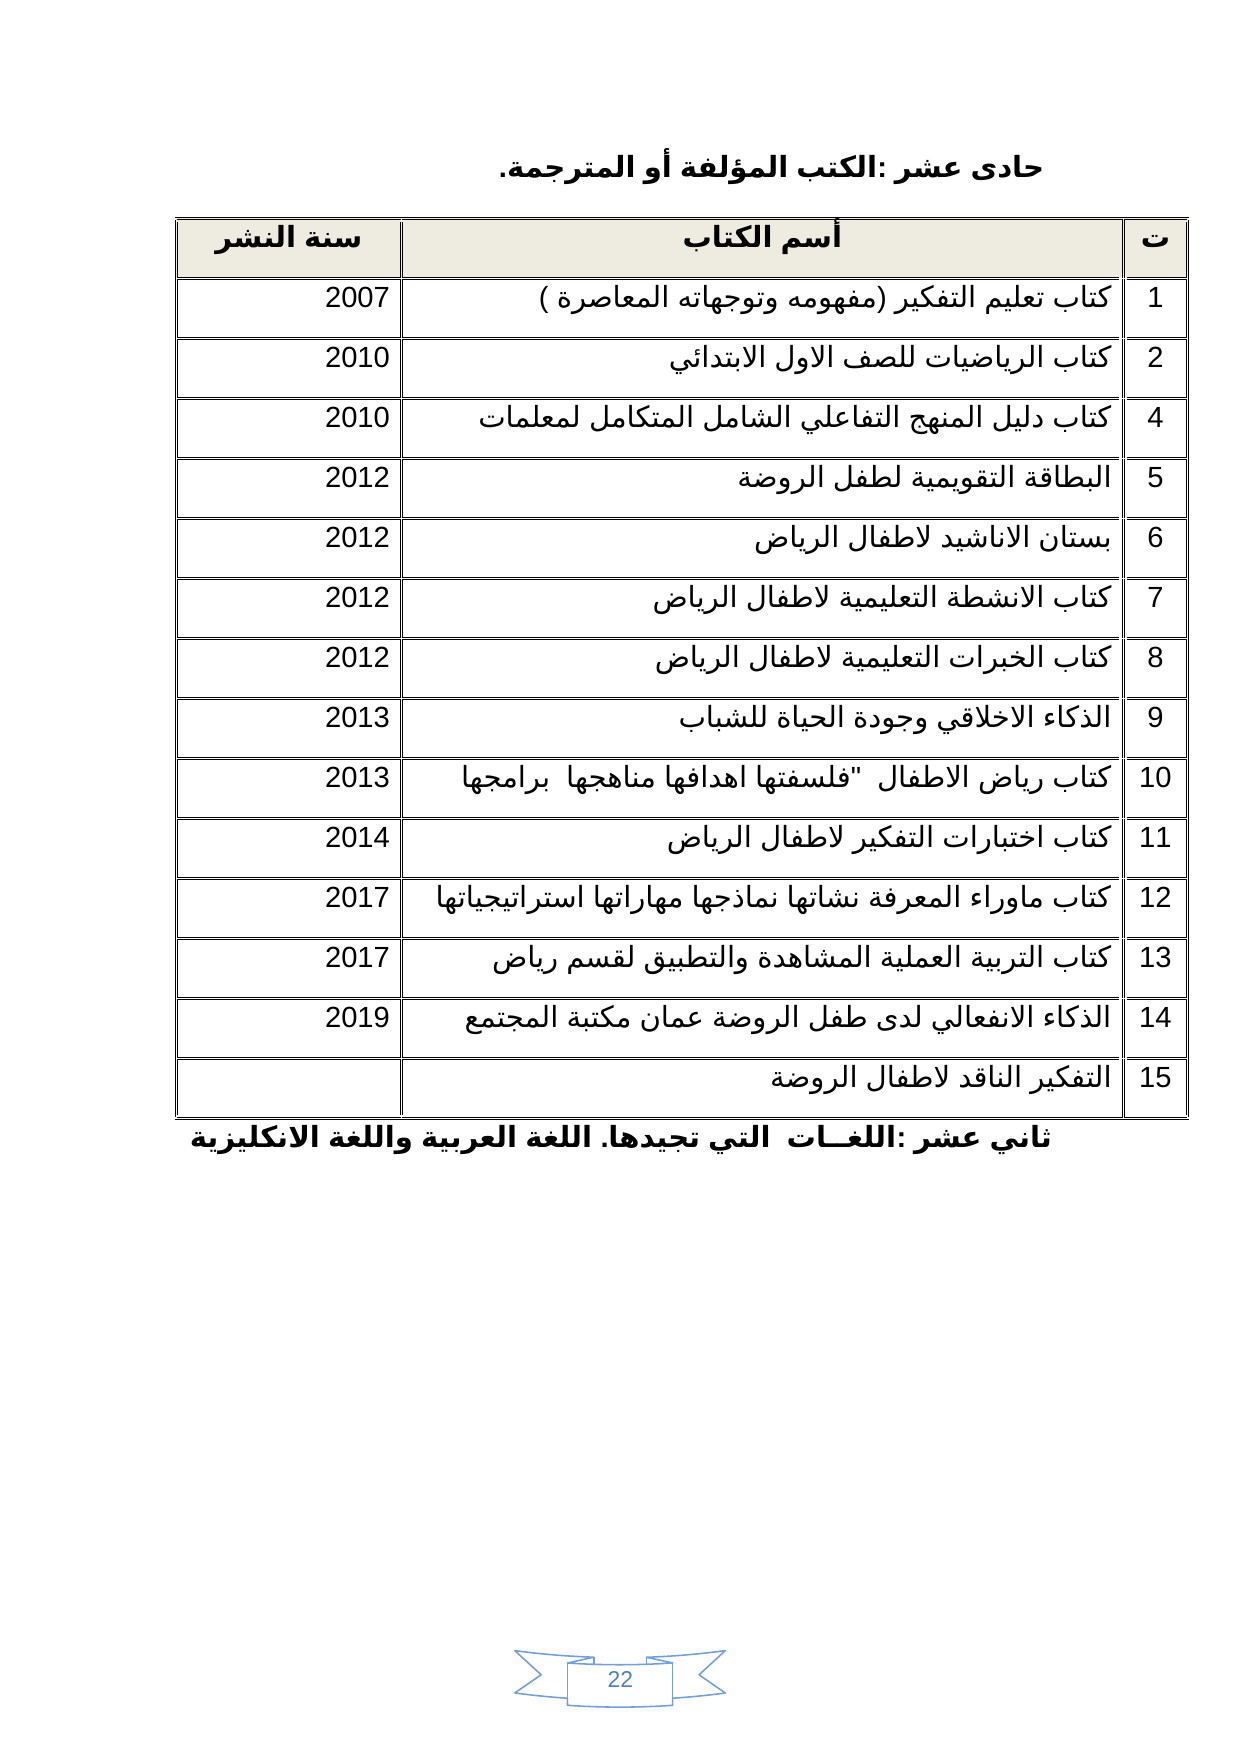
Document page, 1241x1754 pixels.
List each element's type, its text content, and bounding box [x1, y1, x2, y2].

table_cell كتاب التربية العملية المشاهدة والتطبيق لقسم رياض الاطفال [401, 937, 1123, 997]
table_cell 10 [1123, 757, 1188, 817]
table_cell 2007 [178, 280, 400, 337]
table_cell كتاب دليل المنهج التفاعلي الشامل المتكامل لمعلمات رياض الاطفال [401, 397, 1123, 457]
table_cell 2017 [178, 940, 400, 997]
table_cell 15 [1123, 1057, 1188, 1117]
table_cell كتاب الخبرات التعليمية لاطفال الرياض [401, 637, 1123, 697]
table_cell 4 [1123, 397, 1188, 457]
table_cell 8 [1123, 637, 1188, 697]
table_cell 2 [1123, 337, 1188, 397]
table_cell 12 [1123, 877, 1188, 937]
table_cell 6 [1123, 517, 1188, 577]
table_cell 2012 [178, 460, 400, 517]
table_cell كتاب تعليم التفكير (مفهومه وتوجهاته المعاصرة ) [401, 277, 1123, 337]
table_cell 2012 [178, 520, 400, 577]
table_header سنة النشر [176, 220, 401, 277]
table_cell 2014 [178, 820, 400, 877]
table_cell 14 [1123, 997, 1188, 1057]
table_cell 5 [1123, 457, 1188, 517]
table_cell 2012 [178, 640, 400, 697]
table_cell 2017 [178, 880, 400, 937]
table_cell التفكير الناقد لاطفال الروضة [401, 1057, 1123, 1117]
table_cell الذكاء الانفعالي لدى طفل الروضة عمان مكتبة المجتمع العربي للنشر والتوزيع [401, 997, 1123, 1057]
table_cell كتاب الانشطة التعليمية لاطفال الرياض [401, 577, 1123, 637]
table_cell [176, 1060, 401, 1117]
table_cell 9 [1123, 697, 1188, 757]
table_header ت [1123, 218, 1188, 277]
table_cell 1 [1123, 277, 1188, 337]
table_cell 2019 [178, 1000, 400, 1057]
table_cell 11 [1123, 817, 1188, 877]
table_cell كتاب اختبارات التفكير لاطفال الرياض [401, 817, 1123, 877]
table_cell 2010 [178, 340, 400, 397]
table_cell كتاب رياض الاطفال "فلسفتها اهدافها مناهجها برامجها نظمها نشأتها التاريخية [401, 757, 1123, 817]
table_cell 7 [1123, 577, 1188, 637]
table_cell البطاقة التقويمية لطفل الروضة [401, 457, 1123, 517]
table_cell كتاب ماوراء المعرفة نشاتها نماذجها مهاراتها استراتيجياتها [401, 877, 1123, 937]
table_cell بستان الاناشيد لاطفال الرياض [401, 517, 1123, 577]
table_header أسم الكتاب [401, 220, 1122, 277]
table_cell 2013 [178, 700, 400, 757]
table_cell الذكاء الاخلاقي وجودة الحياة للشباب [401, 697, 1123, 757]
text حادى عشر :الكتب المؤلفة أو المترجمة. [187, 150, 1053, 183]
text ثاني عشر :اللغــات التي تجيدها. اللغة العربية واللغة الانكليزية [187, 1120, 1053, 1154]
table_cell 2010 [178, 400, 400, 457]
table_cell 13 [1123, 937, 1188, 997]
table_cell كتاب الرياضيات للصف الاول الابتدائي [401, 337, 1123, 397]
table_cell 2013 [178, 760, 400, 817]
table_cell 2012 [178, 580, 400, 637]
